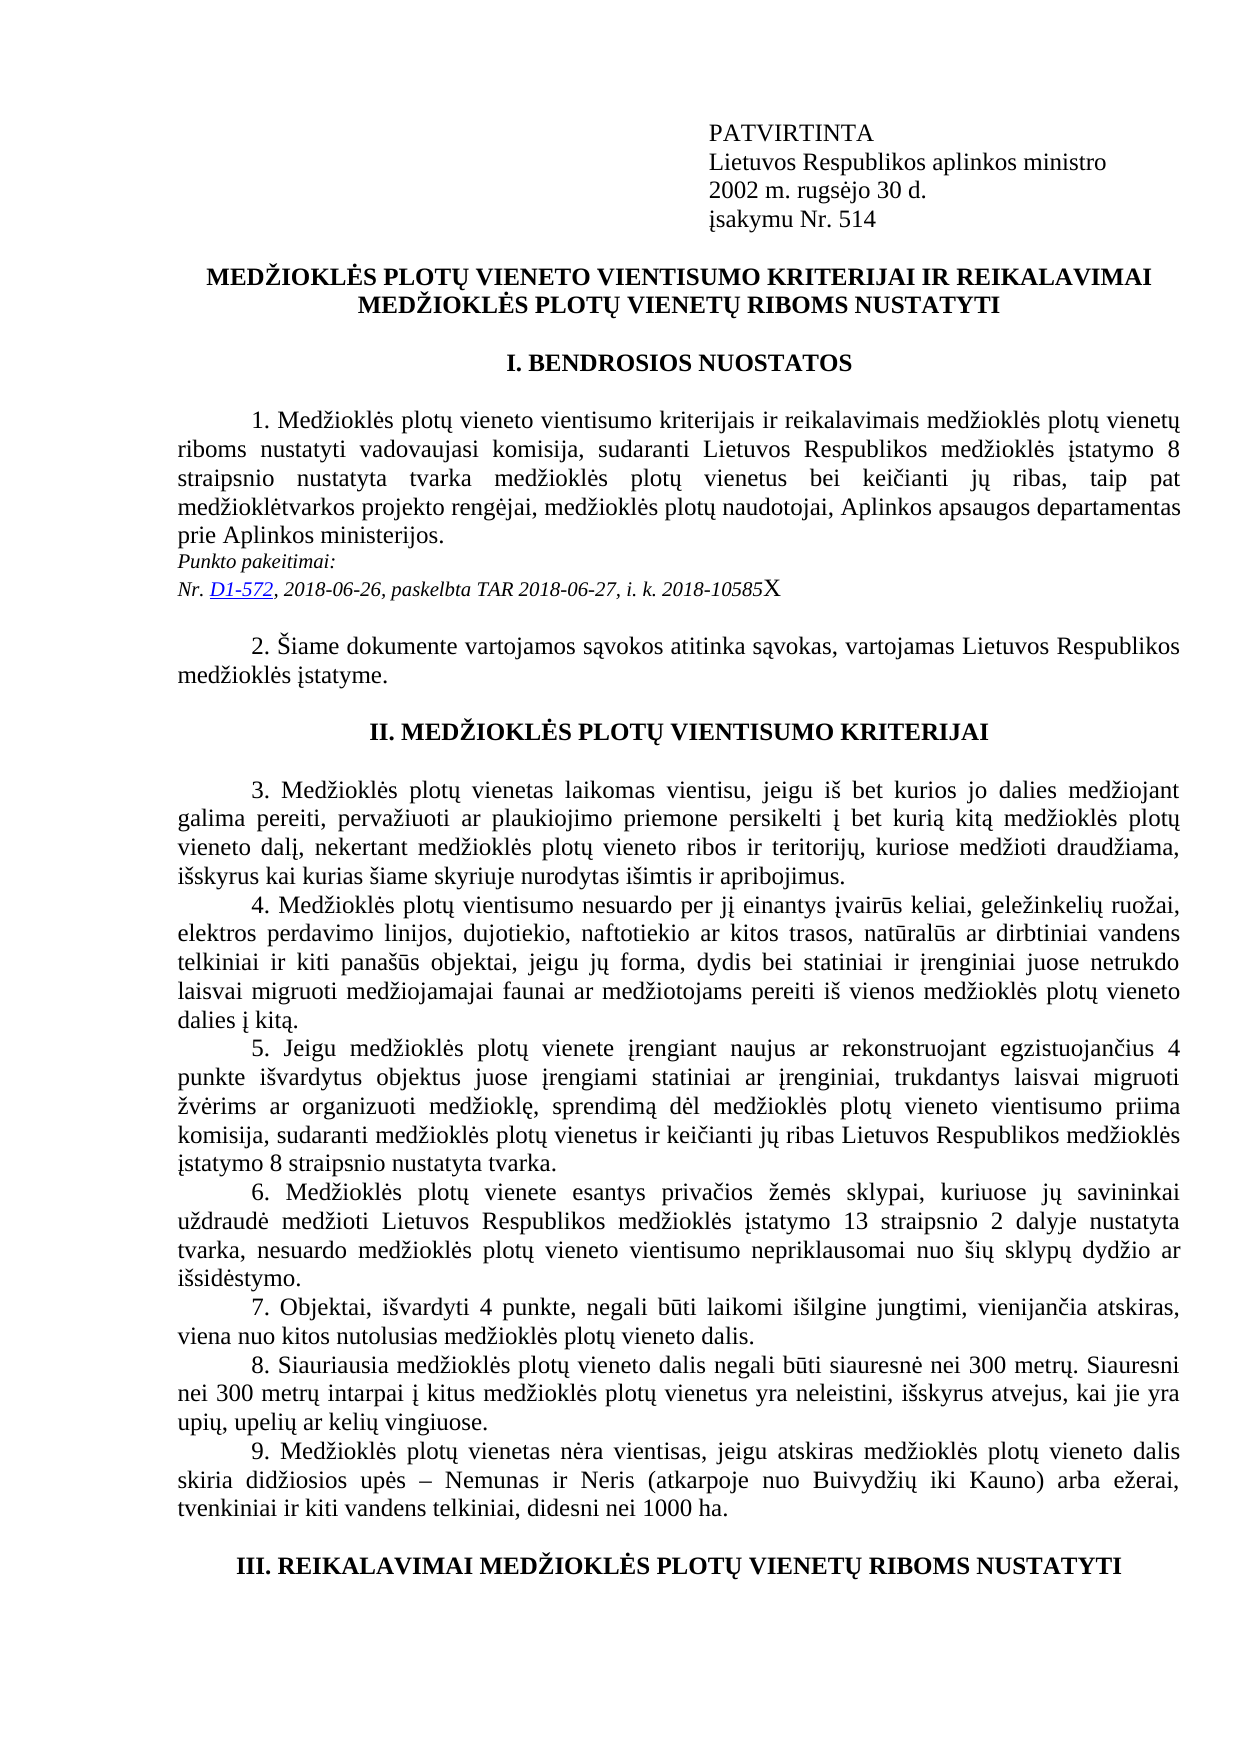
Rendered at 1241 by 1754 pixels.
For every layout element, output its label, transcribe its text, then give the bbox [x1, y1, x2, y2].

text 8. Siauriausia medžioklės plotų vieneto dalis negali būti siauresnė nei 300 metrų. Siauresni nei 300 metrų intarpai į kitus medžioklės plotų vienetus yra neleistini, išskyrus atvejus, kai jie yra upių, upelių ar kelių vingiuose. [177, 1350, 1181, 1436]
text 2002 m. rugsėjo 30 d. [177, 176, 1181, 204]
text 2. Šiame dokumente vartojamos sąvokos atitinka sąvokas, vartojamas Lietuvos Respublikos medžioklės įstatyme. [177, 631, 1181, 688]
text II. Medžioklės plotų vientisumo kriterijai [177, 717, 1181, 746]
text 6. Medžioklės plotų vienete esantys privačios žemės sklypai, kuriuose jų savininkai uždraudė medžioti Lietuvos Respublikos medžioklės įstatymo 13 straipsnio 2 dalyje nustatyta tvarka, nesuardo medžioklės plotų vieneto vientisumo nepriklausomai nuo šių sklypų dydžio ar išsidėstymo. [177, 1177, 1181, 1292]
text Medžioklės plotų vieneto vientisumo kriterijai ir reikalavimai medžioklės plotų vienetų riboms nustatyti [177, 262, 1181, 319]
text įsakymu Nr. 514 [177, 204, 1181, 233]
text 7. Objektai, išvardyti 4 punkte, negali būti laikomi išilgine jungtimi, vienijančia atskiras, viena nuo kitos nutolusias medžioklės plotų vieneto dalis. [177, 1292, 1181, 1350]
text PATVIRTINTA [177, 118, 1181, 147]
text I. Bendrosios nuostatos [177, 348, 1181, 377]
text 3. Medžioklės plotų vienetas laikomas vientisu, jeigu iš bet kurios jo dalies medžiojant galima pereiti, pervažiuoti ar plaukiojimo priemone persikelti į bet kurią kitą medžioklės plotų vieneto dalį, nekertant medžioklės plotų vieneto ribos ir teritorijų, kuriose medžioti draudžiama, išskyrus kai kurias šiame skyriuje nurodytas išimtis ir apribojimus. [177, 775, 1181, 890]
text 1. Medžioklės plotų vieneto vientisumo kriterijais ir reikalavimais medžioklės plotų vienetų riboms nustatyti vadovaujasi komisija, sudaranti Lietuvos Respublikos medžioklės įstatymo 8 straipsnio nustatyta tvarka medžioklės plotų vienetus bei keičianti jų ribas, taip pat medžioklėtvarkos projekto rengėjai, medžioklės plotų naudotojai, Aplinkos apsaugos departamentas prie Aplinkos ministerijos. [177, 406, 1181, 549]
text Lietuvos Respublikos aplinkos ministro [177, 147, 1181, 176]
text 5. Jeigu medžioklės plotų vienete įrengiant naujus ar rekonstruojant egzistuojančius 4 punkte išvardytus objektus juose įrengiami statiniai ar įrenginiai, trukdantys laisvai migruoti žvėrims ar organizuoti medžioklę, sprendimą dėl medžioklės plotų vieneto vientisumo priima komisija, sudaranti medžioklės plotų vienetus ir keičianti jų ribas Lietuvos Respublikos medžioklės įstatymo 8 straipsnio nustatyta tvarka. [177, 1033, 1181, 1177]
text 4. Medžioklės plotų vientisumo nesuardo per jį einantys įvairūs keliai, geležinkelių ruožai, elektros perdavimo linijos, dujotiekio, naftotiekio ar kitos trasos, natūralūs ar dirbtiniai vandens telkiniai ir kiti panašūs objektai, jeigu jų forma, dydis bei statiniai ir įrenginiai juose netrukdo laisvai migruoti medžiojamajai faunai ar medžiotojams pereiti iš vienos medžioklės plotų vieneto dalies į kitą. [177, 890, 1181, 1033]
text III. Reikalavimai medžioklės plotų vienetų riboms nustatyti [177, 1551, 1181, 1580]
text 9. Medžioklės plotų vienetas nėra vientisas, jeigu atskiras medžioklės plotų vieneto dalis skiria didžiosios upės – Nemunas ir Neris (atkarpoje nuo Buivydžių iki Kauno) arba ežerai, tvenkiniai ir kiti vandens telkiniai, didesni nei 1000 ha. [177, 1436, 1181, 1522]
